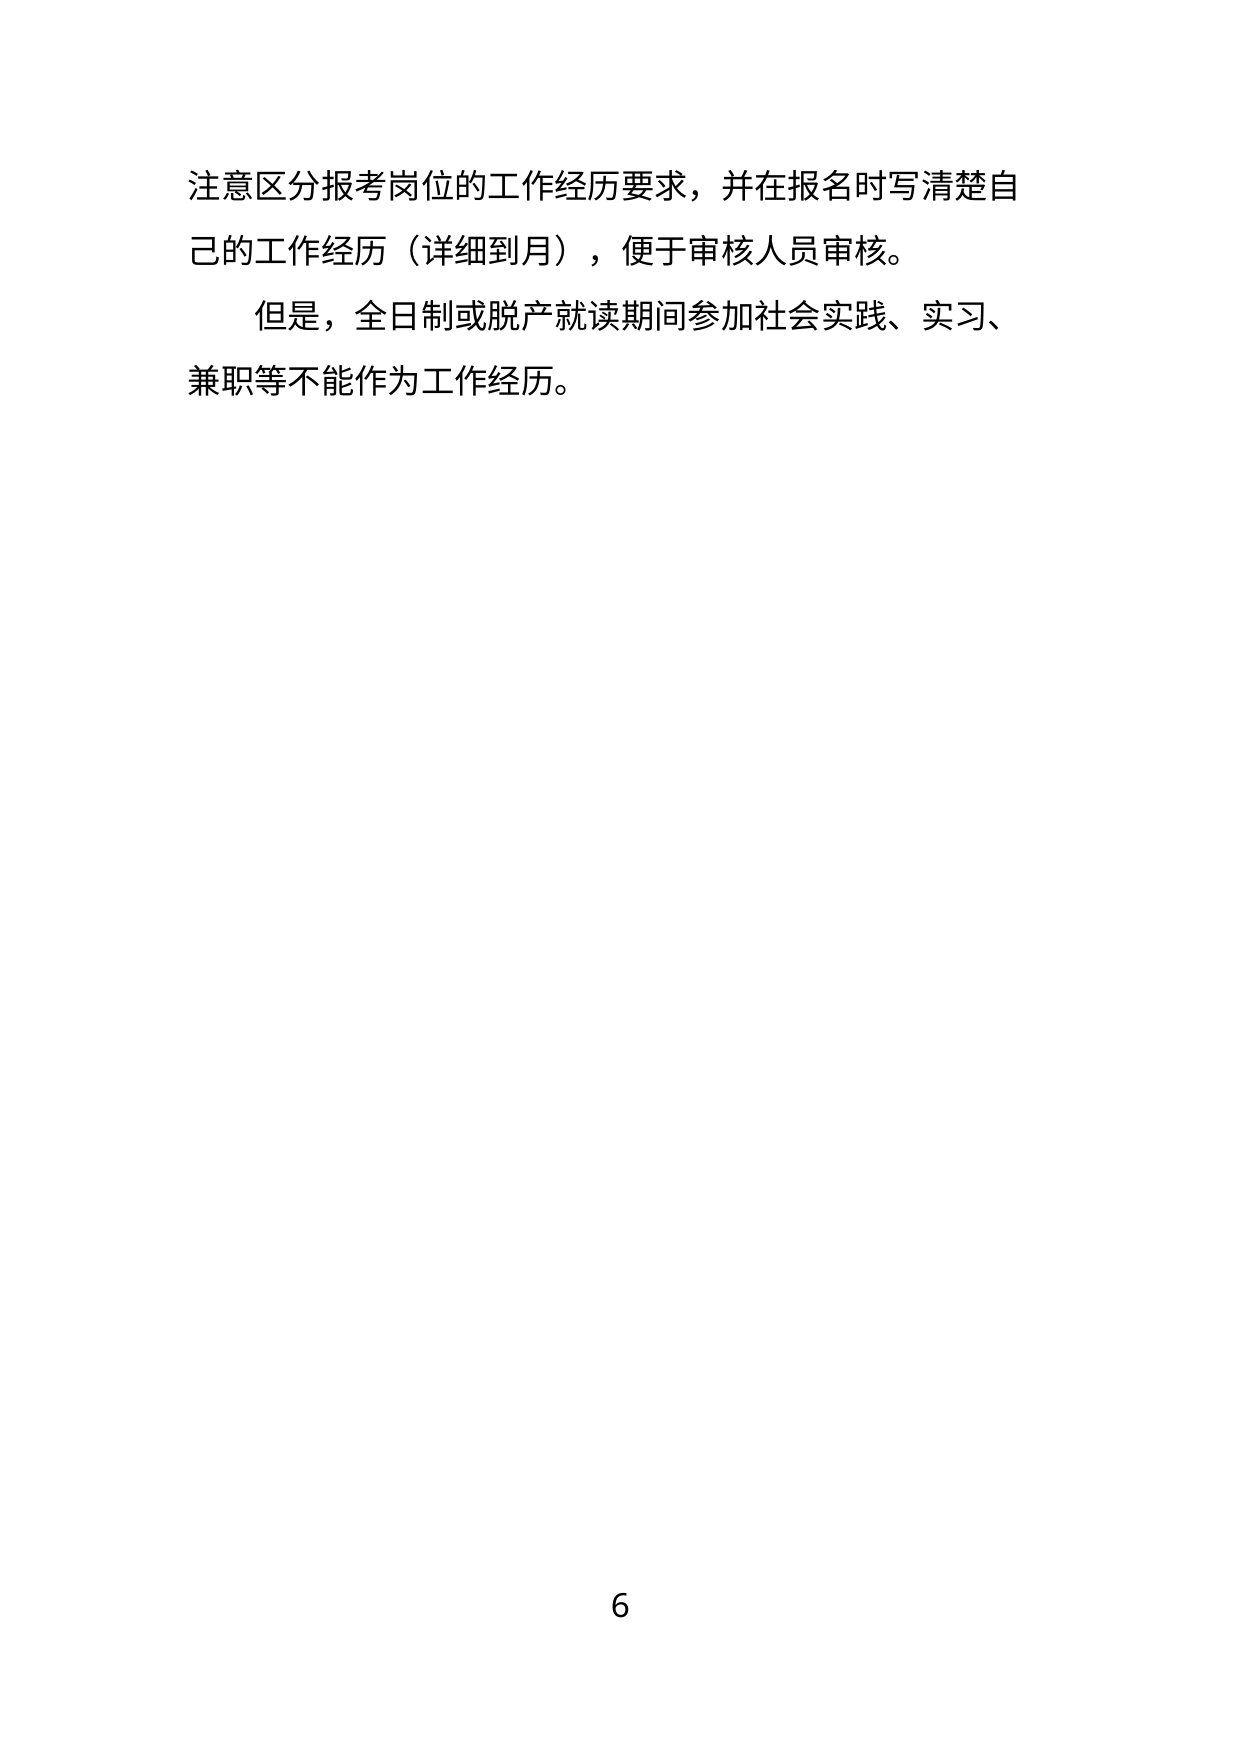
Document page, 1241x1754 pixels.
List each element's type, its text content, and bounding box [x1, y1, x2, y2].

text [187, 151, 1053, 281]
text 但是，全日制或脱产就读期间参加社会实践、实习、兼职等不能作为工作经历。 [187, 281, 1053, 411]
